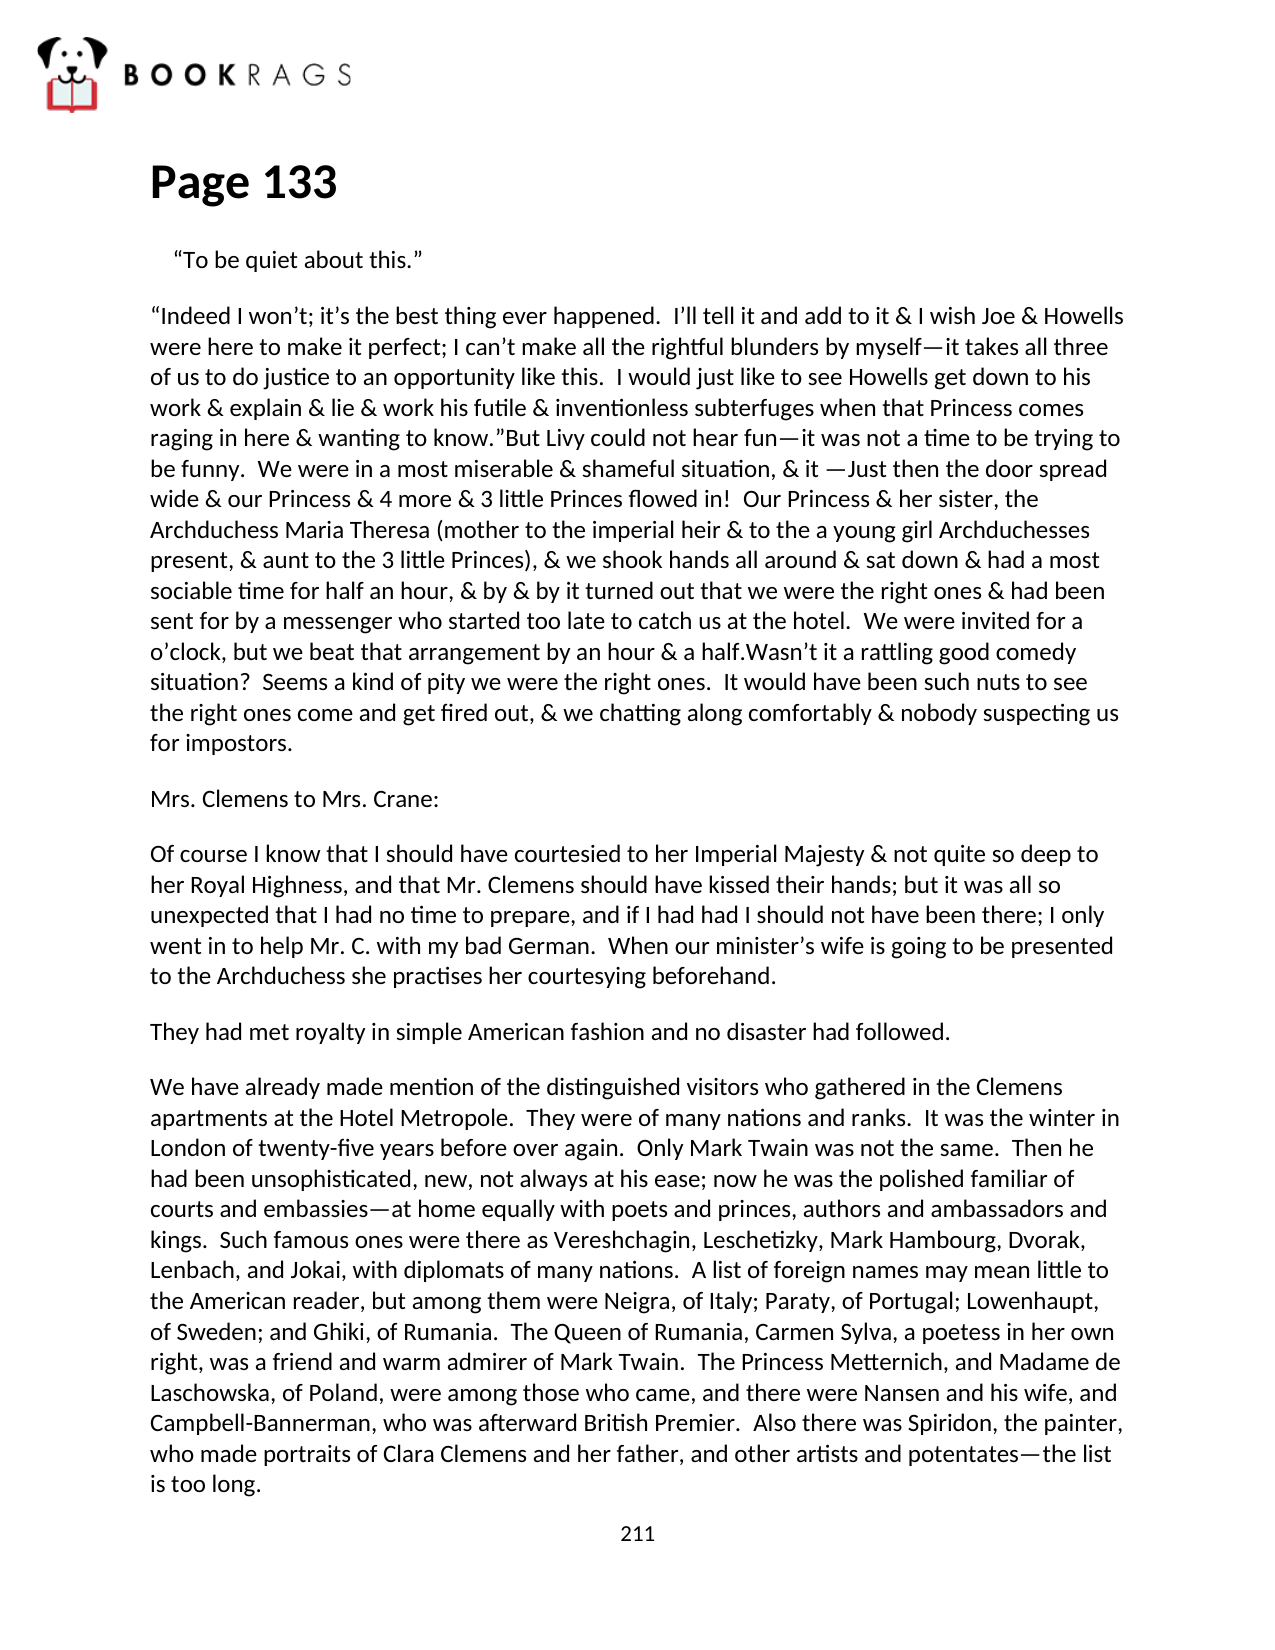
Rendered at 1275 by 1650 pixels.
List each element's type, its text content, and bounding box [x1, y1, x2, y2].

picture [37, 37, 351, 113]
text Of course I know that I should have courtesied to her Imperial Majesty & not quite so deep to her Royal Highness, and that Mr. Clemens should have kissed their hands; but it was all so unexpected that I had no time to prepare, and if I had had I should not have been there; I only went in to help Mr. C. with my bad German. When our minister’s wife is going to be presented to the Archduchess she practises her courtesying beforehand. [150, 838, 1125, 991]
text “To be quiet about this.” [150, 244, 1125, 275]
text We have already made mention of the distinguished visitors who gathered in the Clemens apartments at the Hotel Metropole. They were of many nations and ranks. It was the winter in London of twenty-five years before over again. Only Mark Twain was not the same. Then he had been unsophisticated, new, not always at his ease; now he was the polished familiar of courts and embassies—­at home equally with poets and princes, authors and ambassadors and kings. Such famous ones were there as Vereshchagin, Leschetizky, Mark Hambourg, Dvorak, Lenbach, and Jokai, with diplomats of many nations. A list of foreign names may mean little to the American reader, but among them were Neigra, of Italy; Paraty, of Portugal; Lowenhaupt, of Sweden; and Ghiki, of Rumania. The Queen of Rumania, Carmen Sylva, a poetess in her own right, was a friend and warm admirer of Mark Twain. The Princess Metternich, and Madame de Laschowska, of Poland, were among those who came, and there were Nansen and his wife, and Campbell-Bannerman, who was afterward British Premier. Also there was Spiridon, the painter, who made portraits of Clara Clemens and her father, and other artists and potentates—­the list is too long. [150, 1072, 1125, 1499]
text Page 133 [150, 150, 1125, 211]
text Mrs. Clemens to Mrs. Crane: [150, 783, 1125, 813]
text “Indeed I won’t; it’s the best thing ever happened. I’ll tell it and add to it & I wish Joe & Howells were here to make it perfect; I can’t make all the rightful blunders by myself—­it takes all three of us to do justice to an opportunity like this. I would just like to see Howells get down to his work & explain & lie & work his futile & inventionless subterfuges when that Princess comes raging in here & wanting to know.”But Livy could not hear fun—­it was not a time to be trying to be funny. We were in a most miserable & shameful situation, & it —­Just then the door spread wide & our Princess & 4 more & 3 little Princes flowed in! Our Princess & her sister, the Archduchess Maria Theresa (mother to the imperial heir & to the a young girl Archduchesses present, & aunt to the 3 little Princes), & we shook hands all around & sat down & had a most sociable time for half an hour, & by & by it turned out that we were the right ones & had been sent for by a messenger who started too late to catch us at the hotel. We were invited for a o’clock, but we beat that arrangement by an hour & a half.Wasn’t it a rattling good comedy situation? Seems a kind of pity we were the right ones. It would have been such nuts to see the right ones come and get fired out, & we chatting along comfortably & nobody suspecting us for impostors. [150, 300, 1125, 758]
text They had met royalty in simple American fashion and no disaster had followed. [150, 1016, 1125, 1047]
